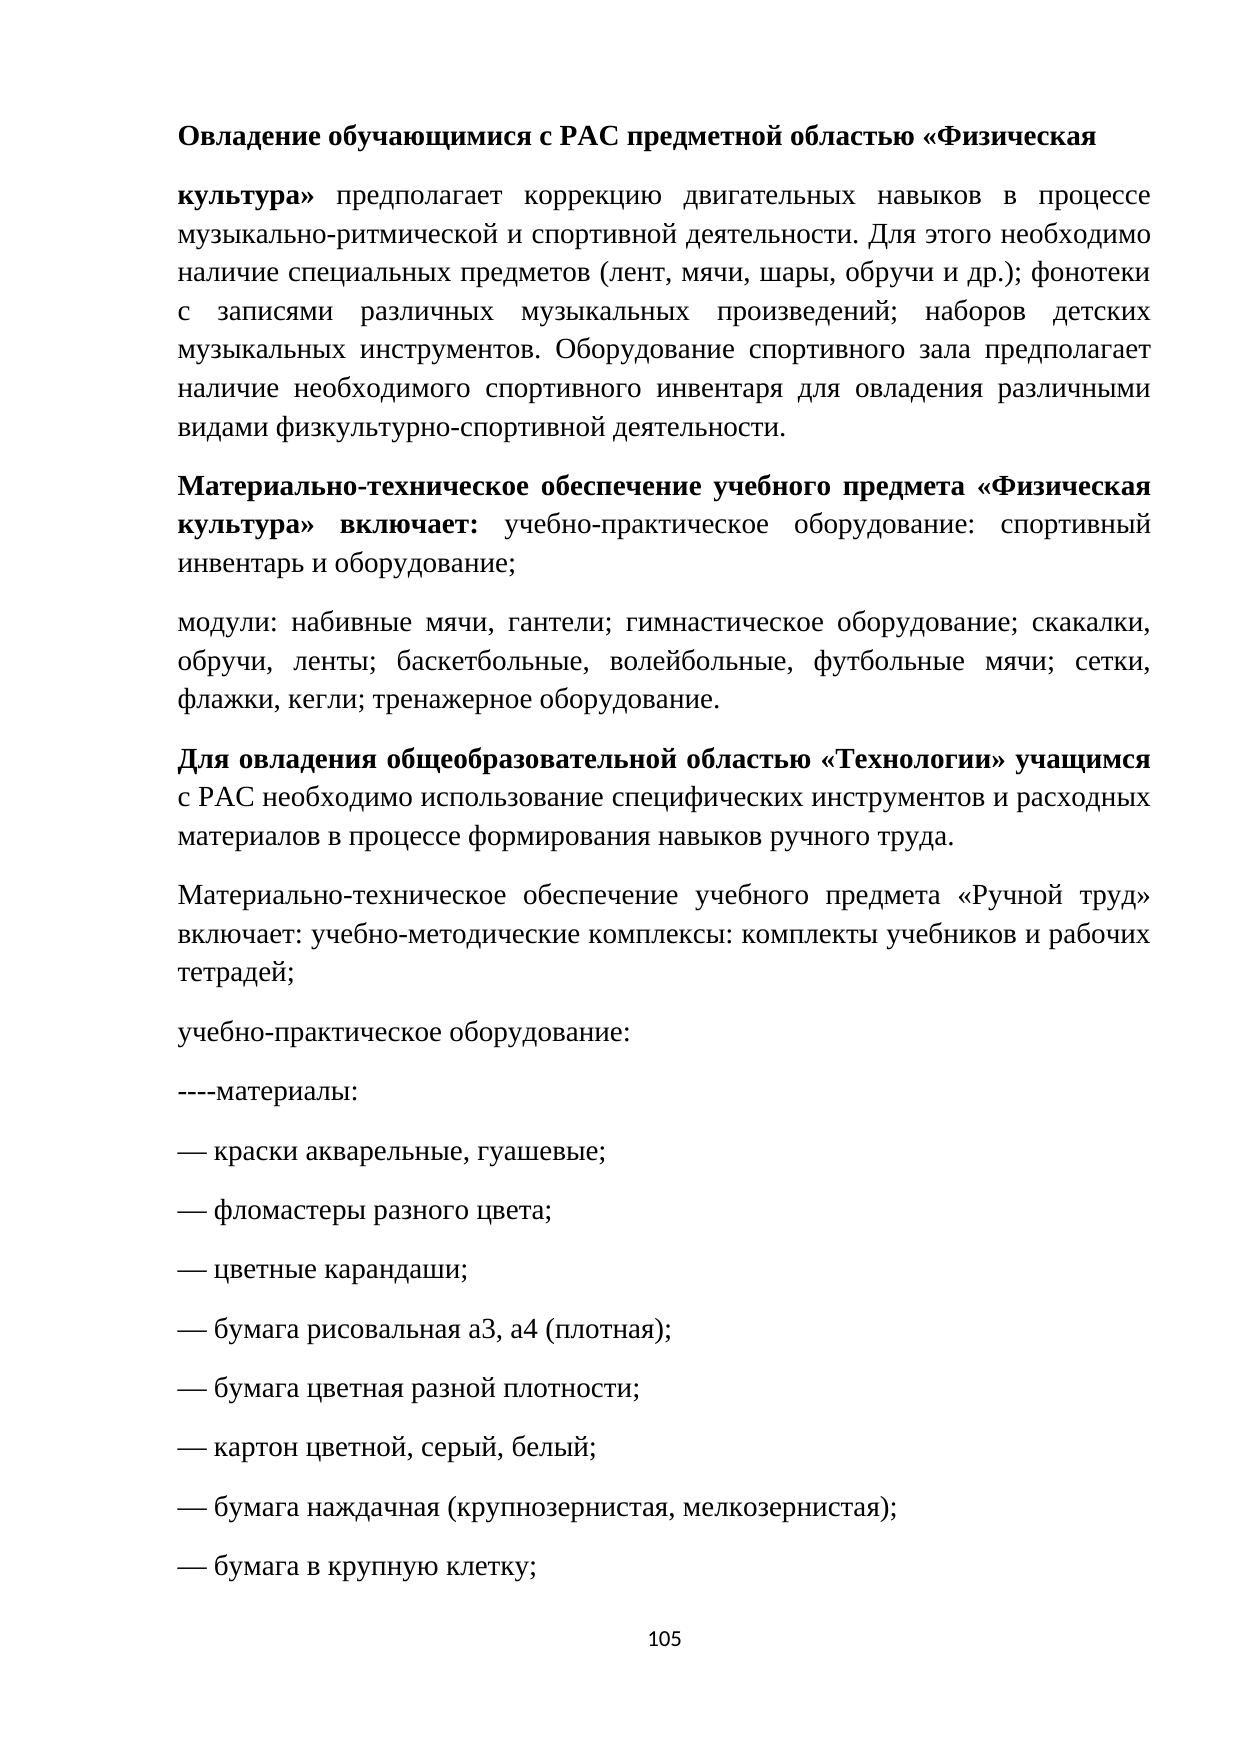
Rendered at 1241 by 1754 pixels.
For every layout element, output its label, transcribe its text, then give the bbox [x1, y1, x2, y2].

text ― фломастеры разного цвета; [177, 1192, 1152, 1226]
text учебно-практическое оборудование: [177, 1014, 1152, 1047]
text модули: набивные мячи, гантели; гимнастическое оборудование; скакалки, обручи, ленты; баскетбольные, волейбольные, футбольные мячи; сетки, флажки, кегли; тренажерное оборудование. [177, 604, 1152, 715]
text ― бумага наждачная (крупнозернистая, мелкозернистая); [177, 1489, 1152, 1522]
text ― бумага в крупную клетку; [177, 1548, 1152, 1582]
text Материально-техническое обеспечение учебного предмета «Ручной труд» включает: учебно-методические комплексы: комплекты учебников и рабочих тетрадей; [177, 877, 1152, 988]
text ― картон цветной, серый, белый; [177, 1429, 1152, 1463]
text ― краски акварельные, гуашевые; [177, 1133, 1152, 1166]
text Овладение обучающимися с РАС предметной областью «Физическая [177, 118, 1152, 152]
text ― цветные карандаши; [177, 1251, 1152, 1285]
text ― бумага цветная разной плотности; [177, 1370, 1152, 1404]
text культура» предполагает коррекцию двигательных навыков в процессе музыкально-ритмической и спортивной деятельности. Для этого необходимо наличие специальных предметов (лент, мячи, шары, обручи и др.); фонотеки с записями различных музыкальных произведений; наборов детских музыкальных инструментов. Оборудование спортивного зала предполагает наличие необходимого спортивного инвентаря для овладения различными видами физкультурно-спортивной деятельности. [177, 177, 1152, 442]
text ----материалы: [177, 1073, 1152, 1107]
text Материально-техническое обеспечение учебного предмета «Физическая культура» включает: учебно-практическое оборудование: спортивный инвентарь и оборудование; [177, 468, 1152, 579]
text Для овладения общеобразовательной областью «Технологии» учащимся с РАС необходимо использование специфических инструментов и расходных материалов в процессе формирования навыков ручного труда. [177, 741, 1152, 852]
text ― бумага рисовальная а3, а4 (плотная); [177, 1311, 1152, 1344]
